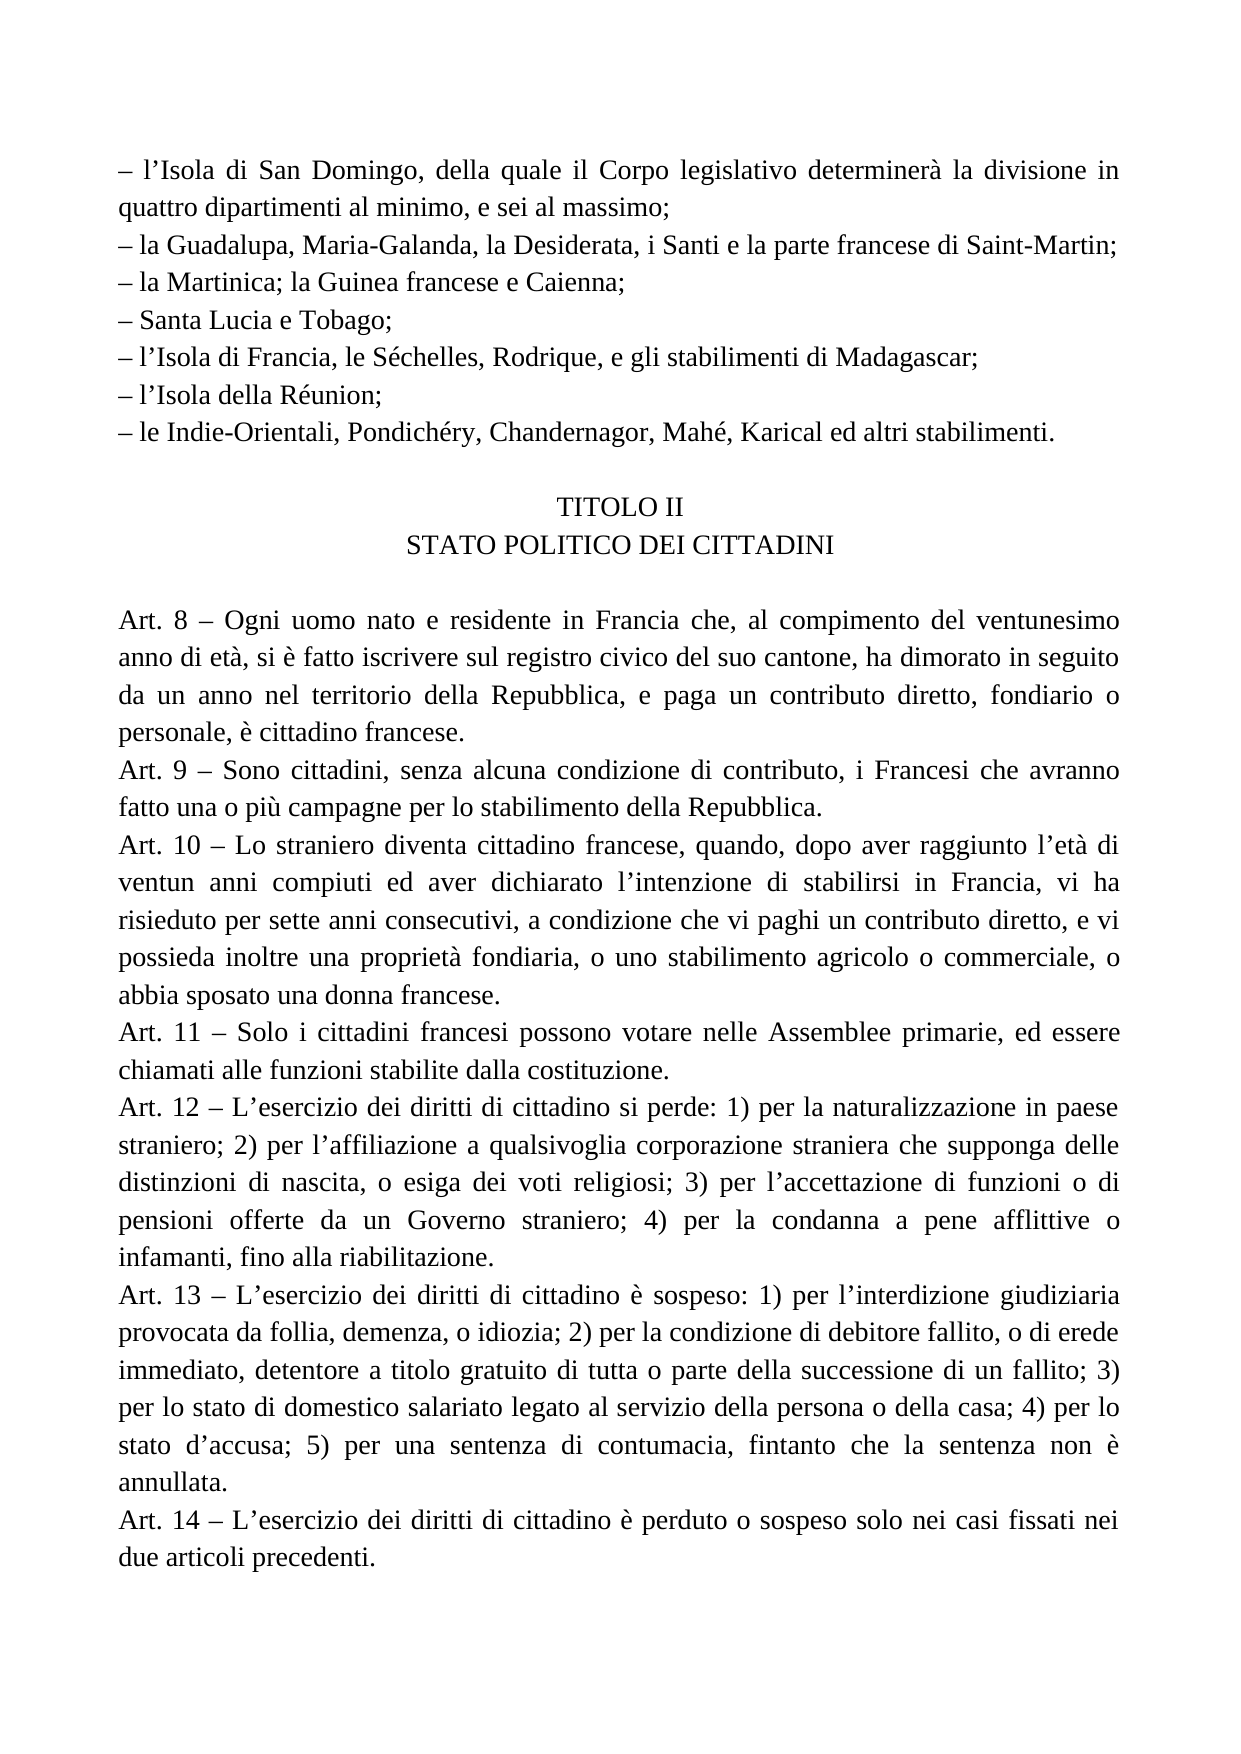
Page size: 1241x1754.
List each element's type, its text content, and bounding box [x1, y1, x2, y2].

text – le Indie-Orientali, Pondichéry, Chandernagor, Mahé, Karical ed altri stabilimenti. [118, 410, 1122, 448]
text STATO POLITICO DEI CITTADINI [118, 523, 1122, 560]
text – la Guadalupa, Maria-Galanda, la Desiderata, i Santi e la parte francese di Saint-Martin; [118, 223, 1122, 260]
text – la Martinica; la Guinea francese e Caienna; [118, 260, 1122, 298]
text Art. 14 – L’esercizio dei diritti di cittadino è perduto o sospeso solo nei casi fissati nei due articoli precedenti. [118, 1498, 1122, 1573]
text – l’Isola della Réunion; [118, 373, 1122, 410]
text – l’Isola di San Domingo, della quale il Corpo legislativo determinerà la divisione in quattro dipartimenti al minimo, e sei al massimo; [118, 148, 1122, 223]
text Art. 10 – Lo straniero diventa cittadino francese, quando, dopo aver raggiunto l’età di ventun anni compiuti ed aver dichiarato l’intenzione di stabilirsi in Francia, vi ha risieduto per sette anni consecutivi, a condizione che vi paghi un contributo diretto, e vi possieda inoltre una proprietà fondiaria, o uno stabilimento agricolo o commerciale, o abbia sposato una donna francese. [118, 823, 1122, 1010]
text Art. 9 – Sono cittadini, senza alcuna condizione di contributo, i Francesi che avranno fatto una o più campagne per lo stabilimento della Repubblica. [118, 748, 1122, 823]
text Art. 12 – L’esercizio dei diritti di cittadino si perde: 1) per la naturalizzazione in paese straniero; 2) per l’affiliazione a qualsivoglia corporazione straniera che supponga delle distinzioni di nascita, o esiga dei voti religiosi; 3) per l’accettazione di funzioni o di pensioni offerte da un Governo straniero; 4) per la condanna a pene afflittive o infamanti, fino alla riabilitazione. [118, 1085, 1122, 1273]
text – Santa Lucia e Tobago; [118, 298, 1122, 335]
text Art. 8 – Ogni uomo nato e residente in Francia che, al compimento del ventunesimo anno di età, si è fatto iscrivere sul registro civico del suo cantone, ha dimorato in seguito da un anno nel territorio della Repubblica, e paga un contributo diretto, fondiario o personale, è cittadino francese. [118, 598, 1122, 748]
text Art. 11 – Solo i cittadini francesi possono votare nelle Assemblee primarie, ed essere chiamati alle funzioni stabilite dalla costituzione. [118, 1010, 1122, 1085]
text – l’Isola di Francia, le Séchelles, Rodrique, e gli stabilimenti di Madagascar; [118, 335, 1122, 373]
text TITOLO II [118, 485, 1122, 523]
text Art. 13 – L’esercizio dei diritti di cittadino è sospeso: 1) per l’interdizione giudiziaria provocata da follia, demenza, o idiozia; 2) per la condizione di debitore fallito, o di erede immediato, detentore a titolo gratuito di tutta o parte della successione di un fallito; 3) per lo stato di domestico salariato legato al servizio della persona o della casa; 4) per lo stato d’accusa; 5) per una sentenza di contumacia, fintanto che la sentenza non è annullata. [118, 1273, 1122, 1498]
